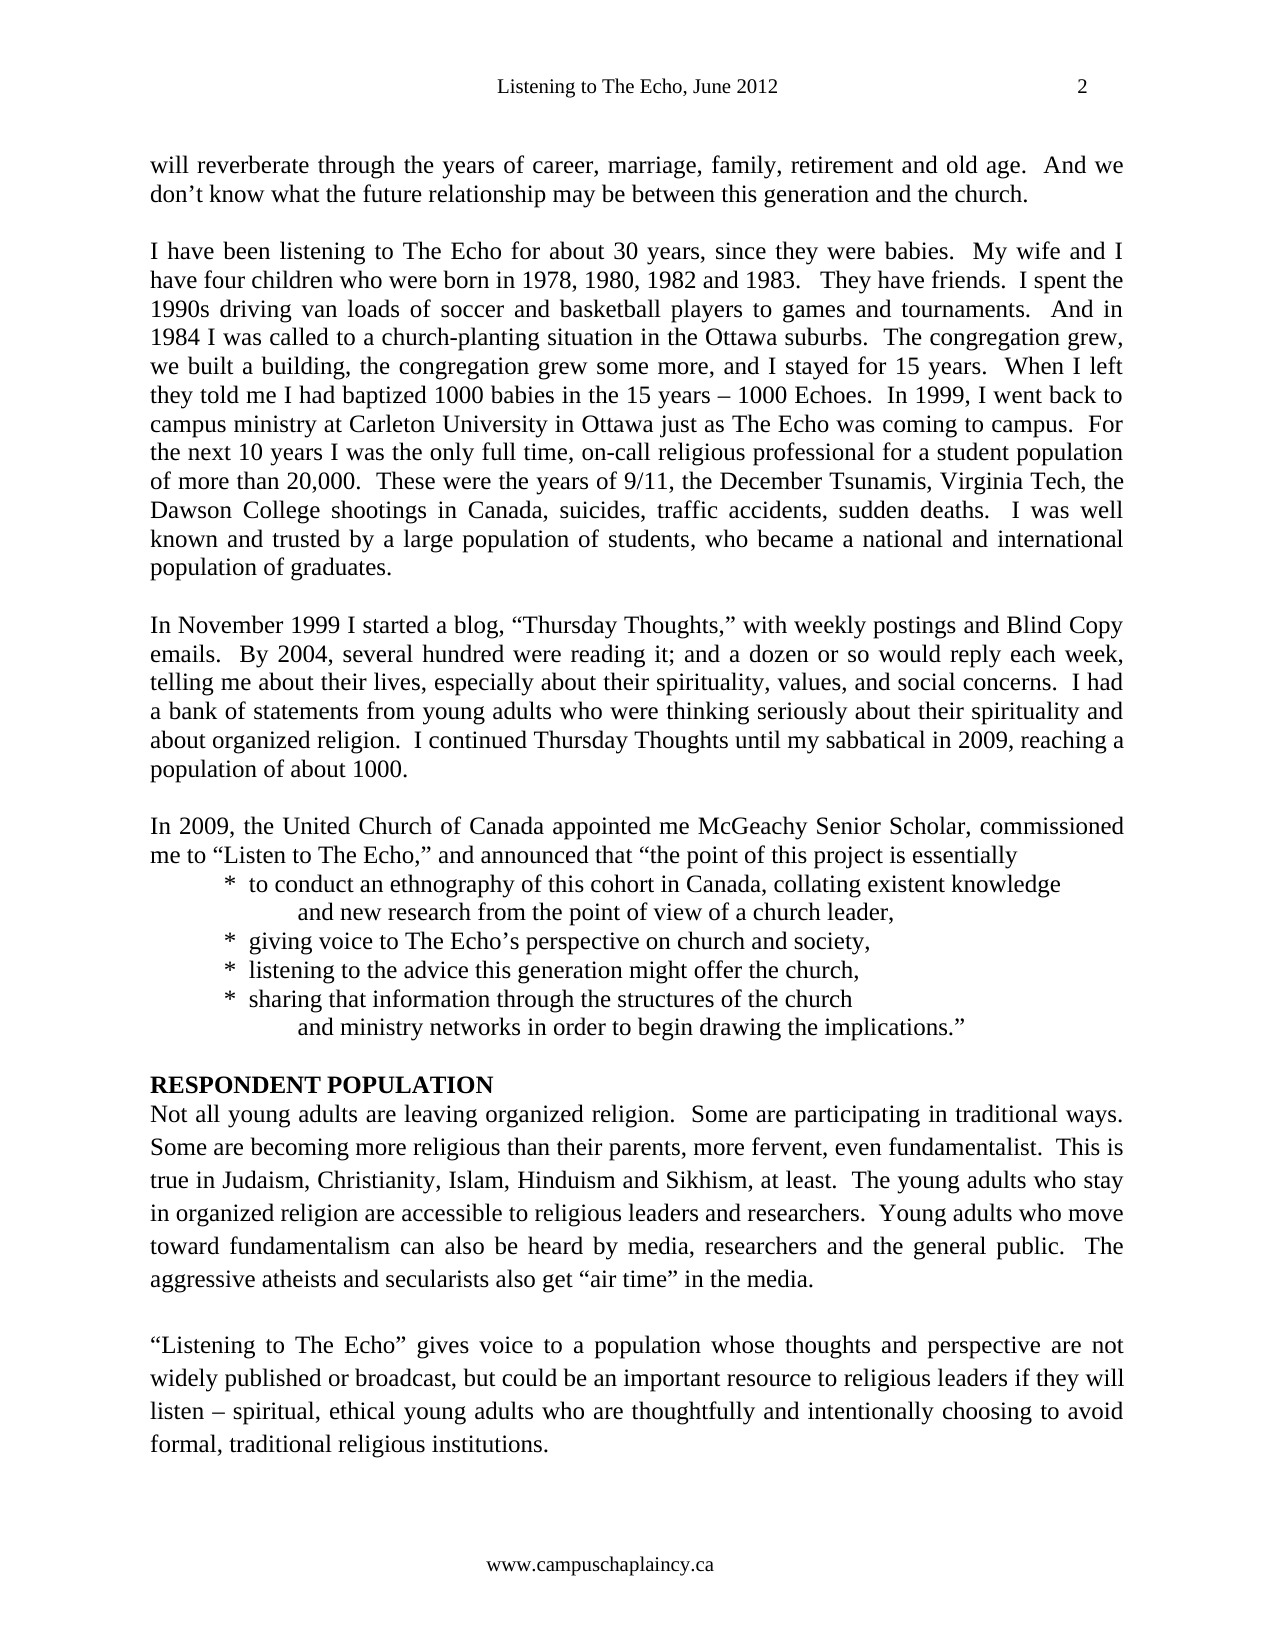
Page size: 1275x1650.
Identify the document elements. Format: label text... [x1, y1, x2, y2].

text RESPONDENT POPULATION [150, 1070, 1125, 1099]
text * to conduct an ethnography of this cohort in Canada, collating existent knowledge [150, 869, 1125, 897]
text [150, 150, 1125, 207]
text In November 1999 I started a blog, “Thursday Thoughts,” with weekly postings and Blind Copy emails. By 2004, several hundred were reading it; and a dozen or so would reply each week, telling me about their lives, especially about their spirituality, values, and social concerns. I had a bank of statements from young adults who were thinking seriously about their spirituality and about organized religion. I continued Thursday Thoughts until my sabbatical in 2009, reaching a population of about 1000. [150, 610, 1125, 782]
text and ministry networks in order to begin drawing the implications.” [224, 1012, 1125, 1041]
text and new research from the point of view of a church leader, [224, 897, 1125, 926]
text Not all young adults are leaving organized religion. Some are participating in traditional ways. Some are becoming more religious than their parents, more fervent, even fundamentalist. This is true in Judaism, Christianity, Islam, Hinduism and Sikhism, at least. The young adults who stay in organized religion are accessible to religious leaders and researchers. Young adults who move toward fundamentalism can also be heard by media, researchers and the general public. The aggressive atheists and secularists also get “air time” in the media. [150, 1099, 1125, 1293]
text * giving voice to The Echo’s perspective on church and society, [150, 926, 1125, 955]
text “Listening to The Echo” gives voice to a population whose thoughts and perspective are not widely published or broadcast, but could be an important resource to religious leaders if they will listen – spiritual, ethical young adults who are thoughtfully and intentionally choosing to avoid formal, traditional religious institutions. [150, 1330, 1125, 1458]
text I have been listening to The Echo for about 30 years, since they were babies. My wife and I have four children who were born in 1978, 1980, 1982 and 1983. They have friends. I spent the 1990s driving van loads of soccer and basketball players to games and tournaments. And in 1984 I was called to a church-planting situation in the Ottawa suburbs. The congregation grew, we built a building, the congregation grew some more, and I stayed for 15 years. When I left they told me I had baptized 1000 babies in the 15 years – 1000 Echoes. In 1999, I went back to campus ministry at Carleton University in Ottawa just as The Echo was coming to campus. For the next 10 years I was the only full time, on-call religious professional for a student population of more than 20,000. These were the years of 9/11, the December Tsunamis, Virginia Tech, the Dawson College shootings in Canada, suicides, traffic accidents, sudden deaths. I was well known and trusted by a large population of students, who became a national and international population of graduates. [150, 236, 1125, 581]
text In 2009, the United Church of Canada appointed me McGeachy Senior Scholar, commissioned me to “Listen to The Echo,” and announced that “the point of this project is essentially [150, 811, 1125, 869]
text * sharing that information through the structures of the church [150, 984, 1125, 1012]
text * listening to the advice this generation might offer the church, [150, 955, 1125, 984]
